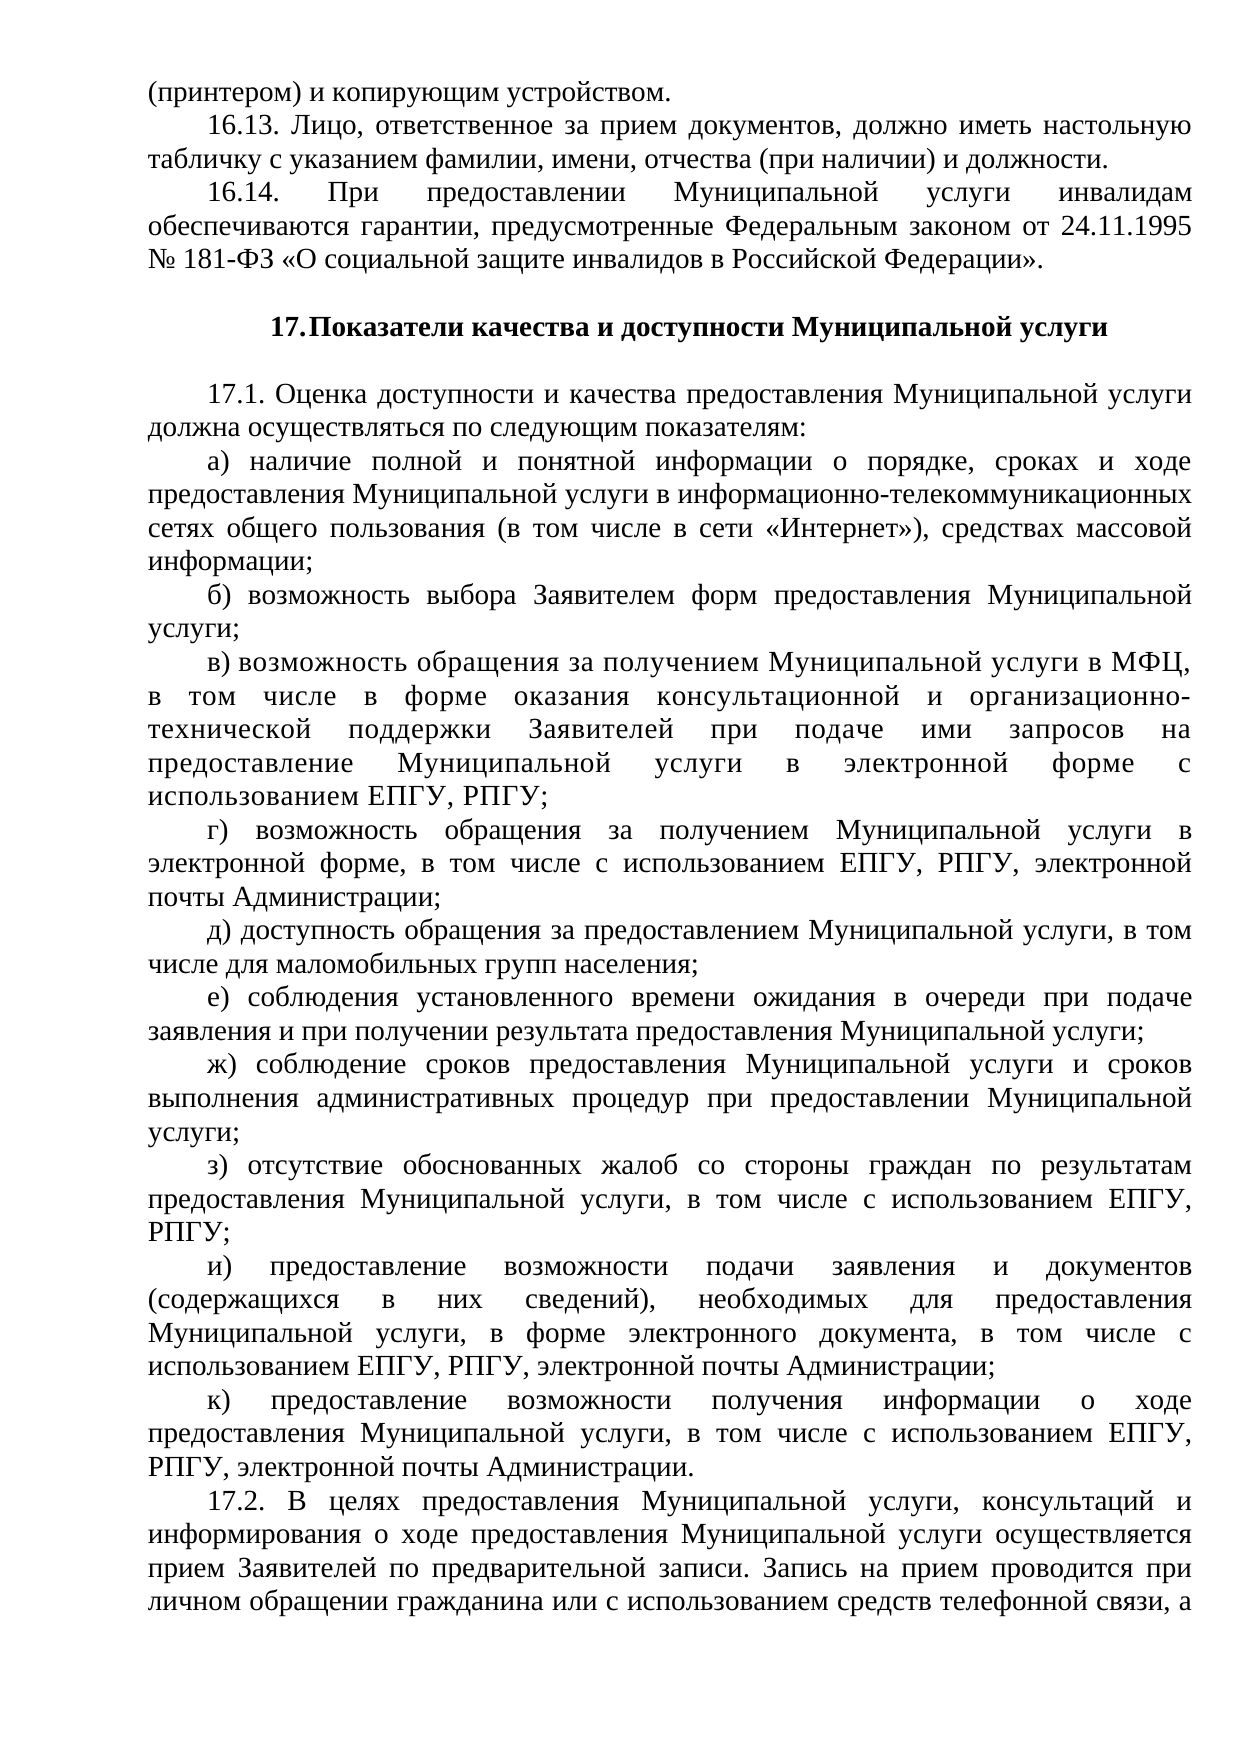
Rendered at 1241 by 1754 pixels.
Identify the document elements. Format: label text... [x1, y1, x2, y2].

text б) возможность выбора Заявителем форм предоставления Муниципальной услуги; [148, 577, 1193, 644]
text е) соблюдения установленного времени ожидания в очереди при подаче заявления и при получении результата предоставления Муниципальной услуги; [148, 979, 1193, 1047]
text г) возможность обращения за получением Муниципальной услуги в электронной форме, в том числе с использованием ЕПГУ, РПГУ, электронной почты Администрации; [148, 812, 1193, 912]
text 16.14. При предоставлении Муниципальной услуги инвалидам обеспечиваются гарантии, предусмотренные Федеральным законом от 24.11.1995 № 181-ФЗ «О социальной защите инвалидов в Российской Федерации». [148, 174, 1193, 275]
list Показатели качества и доступности Муниципальной услуги [185, 309, 1193, 342]
text ж) соблюдение сроков предоставления Муниципальной услуги и сроков выполнения административных процедур при предоставлении Муниципальной услуги; [148, 1047, 1193, 1147]
text а) наличие полной и понятной информации о порядке, сроках и ходе предоставления Муниципальной услуги в информационно-телекоммуникационных сетях общего пользования (в том числе в сети «Интернет»), средствах массовой информации; [148, 443, 1193, 577]
text 16.13. Лицо, ответственное за прием документов, должно иметь настольную табличку с указанием фамилии, имени, отчества (при наличии) и должности. [148, 107, 1193, 174]
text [148, 1483, 1193, 1617]
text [148, 74, 1193, 107]
text з) отсутствие обоснованных жалоб со стороны граждан по результатам предоставления Муниципальной услуги, в том числе с использованием ЕПГУ, РПГУ; [148, 1147, 1193, 1248]
text и) предоставление возможности подачи заявления и документов (содержащихся в них сведений), необходимых для предоставления Муниципальной услуги, в форме электронного документа, в том числе с использованием ЕПГУ, РПГУ, электронной почты Администрации; [148, 1248, 1193, 1382]
text к) предоставление возможности получения информации о ходе предоставления Муниципальной услуги, в том числе с использованием ЕПГУ, РПГУ, электронной почты Администрации. [148, 1382, 1193, 1483]
text 17.1. Оценка доступности и качества предоставления Муниципальной услуги должна осуществляться по следующим показателям: [148, 376, 1193, 443]
text д) доступность обращения за предоставлением Муниципальной услуги, в том числе для маломобильных групп населения; [148, 912, 1193, 979]
text в) возможность обращения за получением Муниципальной услуги в МФЦ, в том числе в форме оказания консультационной и организационно-технической поддержки Заявителей при подаче ими запросов на предоставление Муниципальной услуги в электронной форме с использованием ЕПГУ, РПГУ; [148, 644, 1193, 812]
